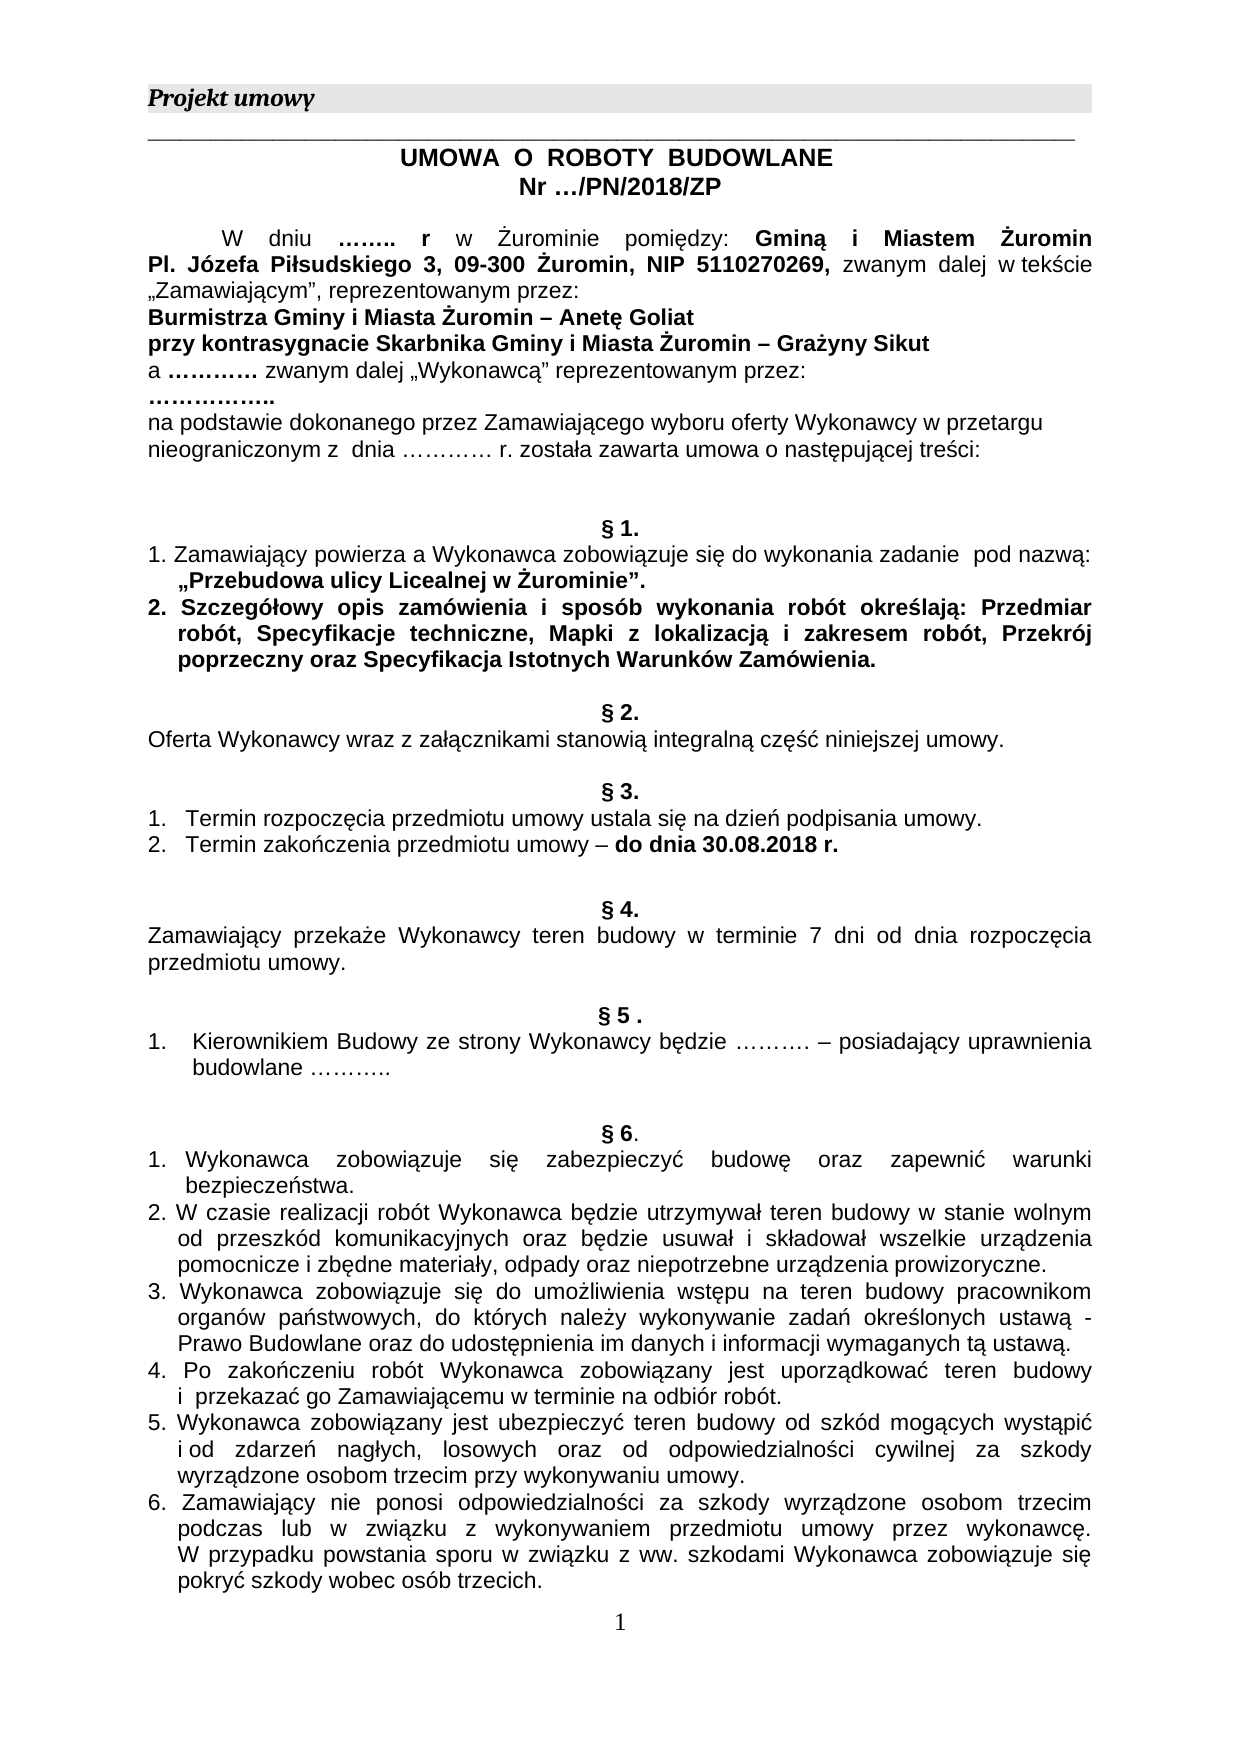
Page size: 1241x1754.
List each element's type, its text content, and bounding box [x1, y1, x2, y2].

text 1. Zamawiający powierza a Wykonawca zobowiązuje się do wykonania zadanie pod nazwą: „Przebudowa ulicy Licealnej w Żurominie”. [148, 541, 1092, 594]
text W dniu …….. r w Żurominie pomiędzy: Gminą i Miastem Żuromin Pl. Józefa Piłsudskiego 3, 09-300 Żuromin, NIP 5110270269, zwanym dalej w tekście „Zamawiającym”, reprezentowanym przez: [148, 225, 1092, 304]
text na podstawie dokonanego przez Zamawiającego wyboru oferty Wykonawcy w przetargu nieograniczonym z dnia ………… r. została zawarta umowa o następującej treści: [148, 409, 1092, 462]
text 6. [148, 1119, 1092, 1146]
text 3. Wykonawca zobowiązuje się do umożliwienia wstępu na teren budowy pracownikom organów państwowych, do których należy wykonywanie zadań określonych ustawą - Prawo Budowlane oraz do udostępnienia im danych i informacji wymaganych tą ustawą. [148, 1278, 1092, 1357]
list Kierownikiem Budowy ze strony Wykonawcy będzie ………. – posiadający uprawnienia budowlane ……….. [148, 1028, 1092, 1081]
list Termin rozpoczęcia przedmiotu umowy ustala się na dzień podpisania umowy. [148, 804, 1092, 831]
text 4. [148, 896, 1092, 922]
text UMOWA O ROBOTY BUDOWLANE Nr …/PN/2018/ZP [148, 113, 1092, 201]
text 5. Wykonawca zobowiązany jest ubezpieczyć teren budowy od szkód mogących wystąpić i od zdarzeń nagłych, losowych oraz od odpowiedzialności cywilnej za szkody wyrządzone osobom trzecim przy wykonywaniu umowy. [148, 1409, 1092, 1488]
text 2. W czasie realizacji robót Wykonawca będzie utrzymywał teren budowy w stanie wolnym od przeszkód komunikacyjnych oraz będzie usuwał i składował wszelkie urządzenia pomocnicze i zbędne materiały, odpady oraz niepotrzebne urządzenia prowizoryczne. [148, 1198, 1092, 1278]
text Oferta Wykonawcy wraz z załącznikami stanowią integralną część niniejszej umowy. [148, 726, 1092, 752]
text a ………… zwanym dalej „Wykonawcą” reprezentowanym przez: [148, 357, 1092, 383]
text 1. [148, 515, 1092, 541]
text Burmistrza Gminy i Miasta Żuromin – Anetę Goliat [148, 304, 1092, 330]
text …………….. [148, 383, 1092, 409]
text 6. Zamawiający nie ponosi odpowiedzialności za szkody wyrządzone osobom trzecim podczas lub w związku z wykonywaniem przedmiotu umowy przez wykonawcę. W przypadku powstania sporu w związku z ww. szkodami Wykonawca zobowiązuje się pokryć szkody wobec osób trzecich. [148, 1488, 1092, 1594]
text 2. Szczegółowy opis zamówienia i sposób wykonania robót określają: Przedmiar robót, Specyfikacje techniczne, Mapki z lokalizacją i zakresem robót, Przekrój poprzeczny oraz Specyfikacja Istotnych Warunków Zamówienia. [148, 594, 1092, 673]
list Wykonawca zobowiązuje się zabezpieczyć budowę oraz zapewnić warunki bezpieczeństwa. [148, 1146, 1092, 1198]
text Zamawiający przekaże Wykonawcy teren budowy w terminie 7 dni od dnia rozpoczęcia przedmiotu umowy. [148, 922, 1092, 975]
list Termin zakończenia przedmiotu umowy – do dnia 30.08.2018 r. [148, 831, 1148, 857]
text 3. [148, 778, 1092, 804]
text 4. Po zakończeniu robót Wykonawca zobowiązany jest uporządkować teren budowy i przekazać go Zamawiającemu w terminie na odbiór robót. [148, 1357, 1092, 1409]
text przy kontrasygnacie Skarbnika Gminy i Miasta Żuromin – Grażyny Sikut [148, 330, 1092, 357]
text 5 . [148, 1002, 1092, 1028]
text 2. [148, 699, 1092, 726]
